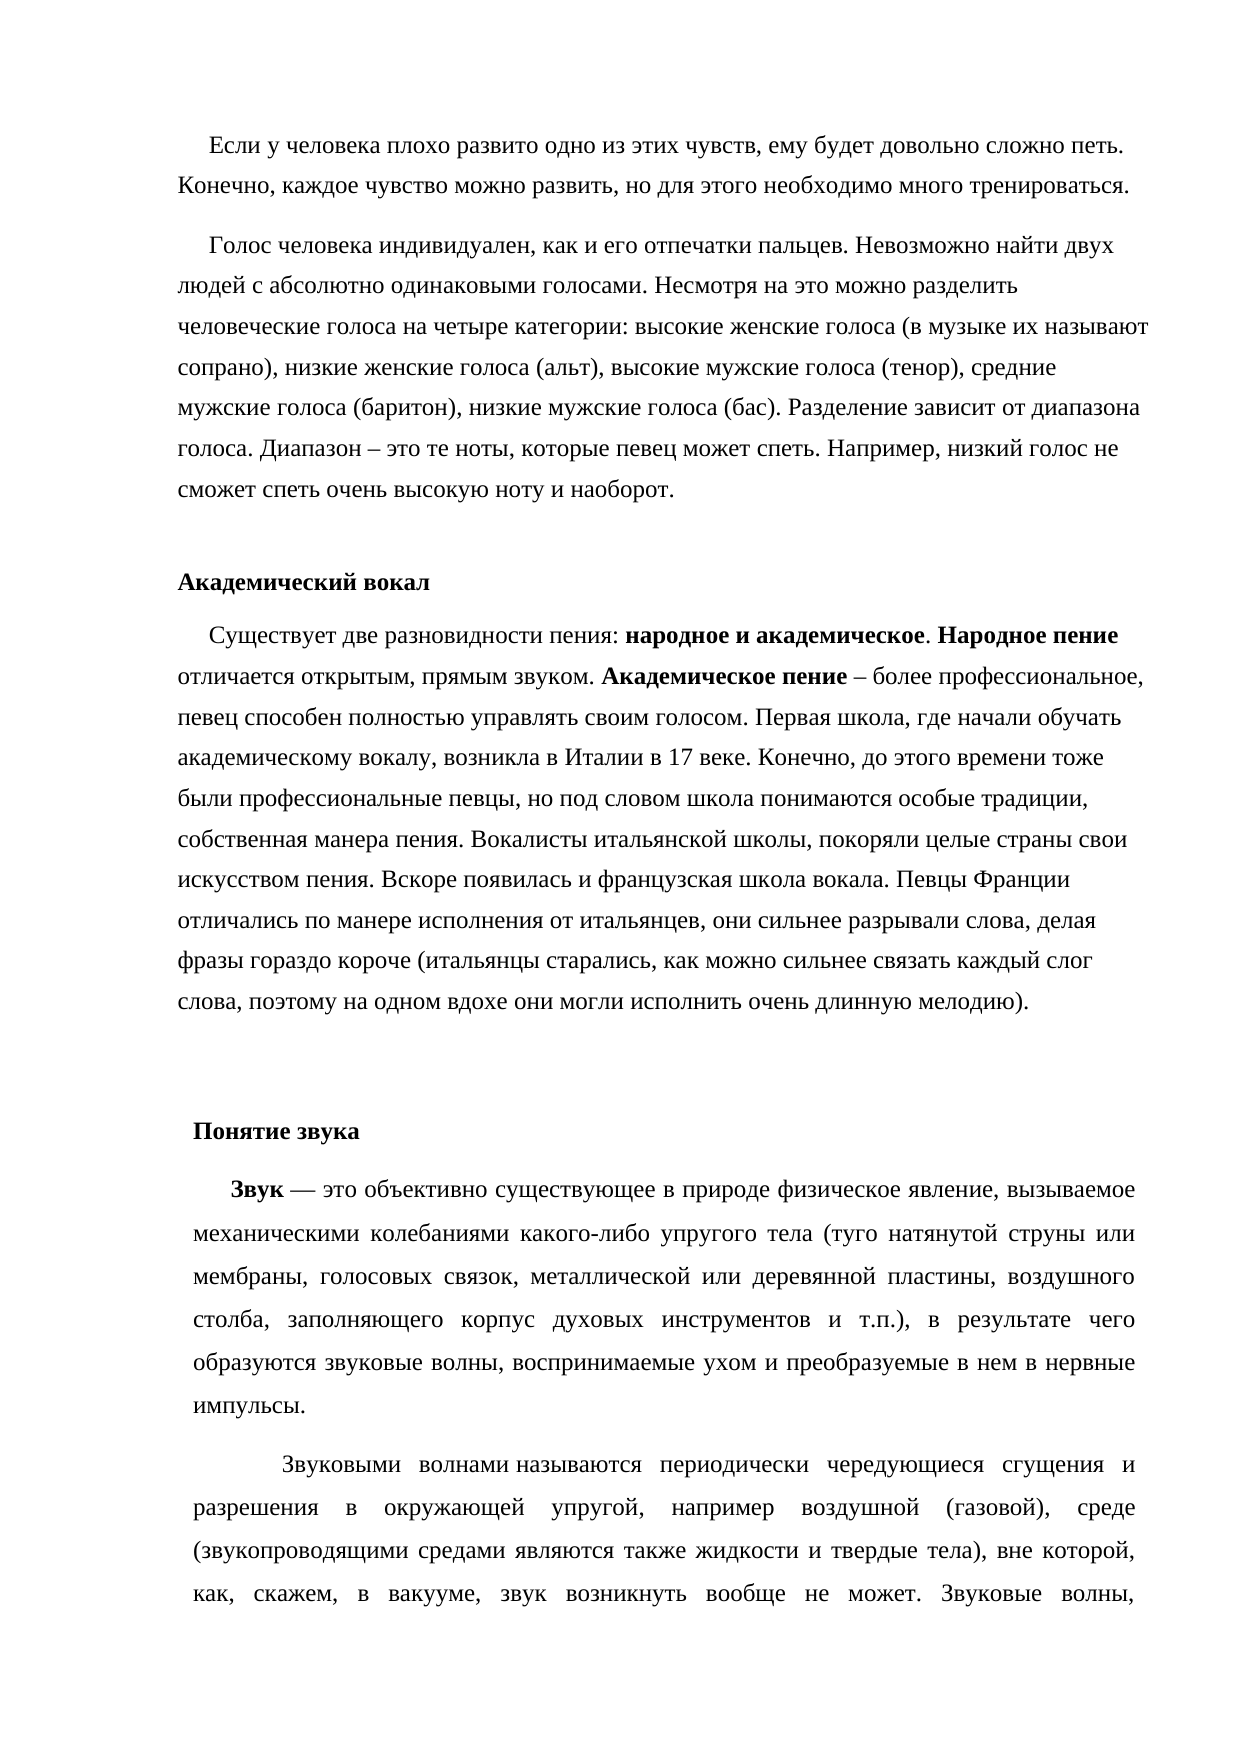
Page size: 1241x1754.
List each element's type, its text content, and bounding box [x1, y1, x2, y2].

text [193, 1449, 1136, 1607]
text Понятие звука [193, 1116, 1136, 1144]
text Звук — это объективно существующее в природе физическое явление, вызываемое механическими колебаниями какого-либо упругого тела (туго натянутой струны или мембраны, голосовых связок, металлической или деревянной пластины, воздушного столба, заполняющего корпус духовых инструментов и т.п.), в результате чего образуются звуковые волны, воспринимаемые ухом и преобразуемые в нем в нервные импульсы. [193, 1174, 1136, 1419]
text Голос человека индивидуален, как и его отпечатки пальцев. Невозможно найти двух людей с абсолютно одинаковыми голосами. Несмотря на это можно разделить человеческие голоса на четыре категории: высокие женские голоса (в музыке их называют сопрано), низкие женские голоса (альт), высокие мужские голоса (тенор), средние мужские голоса (баритон), низкие мужские голоса (бас). Разделение зависит от диапазона голоса. Диапазон – это те ноты, которые певец может спеть. Например, низкий голос не сможет спеть очень высокую ноту и наоборот. [177, 218, 1152, 502]
text Если у человека плохо развито одно из этих чувств, ему будет довольно сложно петь. Конечно, каждое чувство можно развить, но для этого необходимо много тренироваться. [177, 118, 1152, 199]
text Существует две разновидности пения: народное и академическое. Народное пение отличается открытым, прямым звуком. Академическое пение – более профессиональное, певец способен полностью управлять своим голосом. Первая школа, где начали обучать академическому вокалу, возникла в Италии в 17 веке. Конечно, до этого времени тоже были профессиональные певцы, но под словом школа понимаются особые традиции, собственная манера пения. Вокалисты итальянской школы, покоряли целые страны свои искусством пения. Вскоре появилась и французская школа вокала. Певцы Франции отличались по манере исполнения от итальянцев, они сильнее разрывали слова, делая фразы гораздо короче (итальянцы старались, как можно сильнее связать каждый слог слова, поэтому на одном вдохе они могли исполнить очень длинную мелодию). [177, 609, 1152, 1015]
text Академический вокал [177, 552, 1152, 596]
